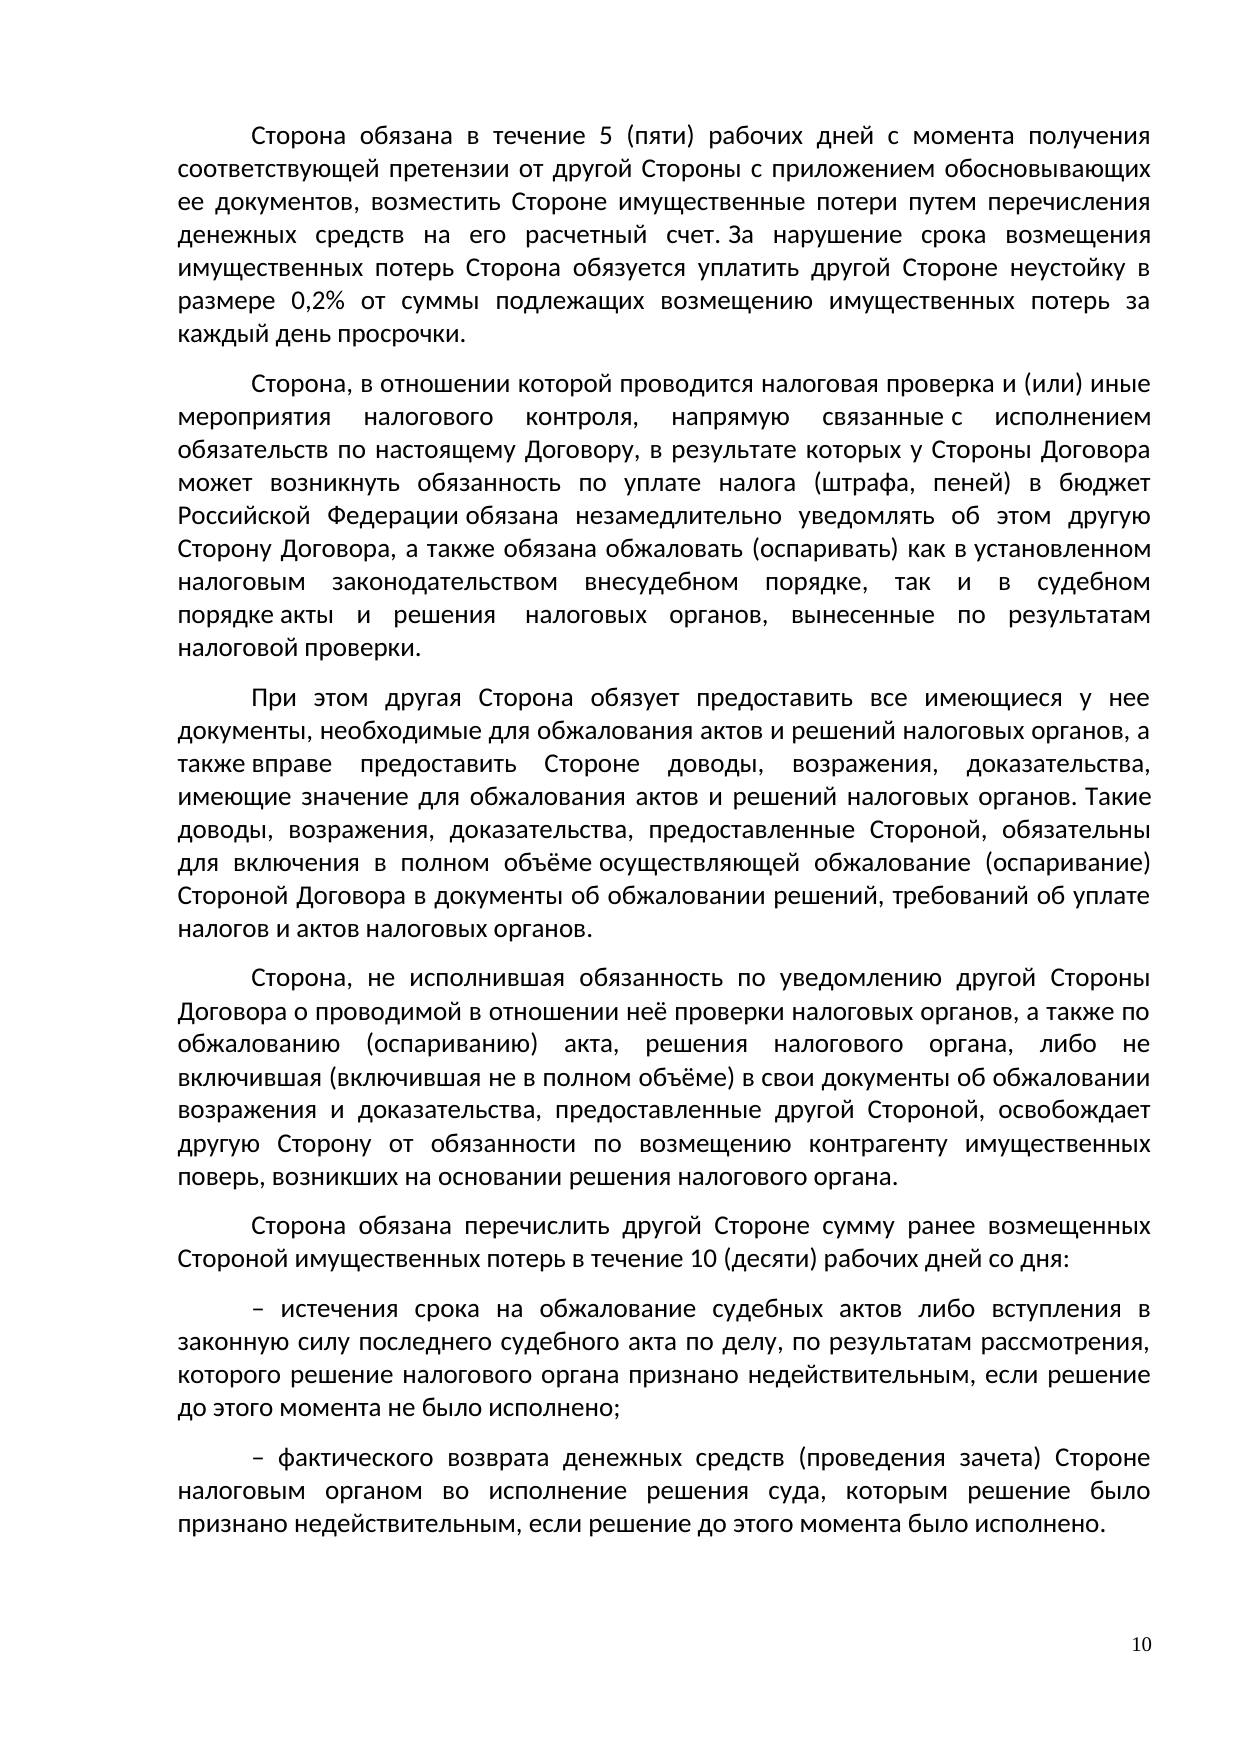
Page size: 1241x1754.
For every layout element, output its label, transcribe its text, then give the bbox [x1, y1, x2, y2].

text Сторона обязана в течение 5 (пяти) рабочих дней с момента получения соответствующей претензии от другой Стороны с приложением обосновывающих ее документов, возместить Стороне имущественные потери путем перечисления денежных средств на его расчетный счет. За нарушение срока возмещения имущественных потерь Сторона обязуется уплатить другой Стороне неустойку в размере 0,2% от суммы подлежащих возмещению имущественных потерь за каждый день просрочки. [177, 118, 1152, 349]
text Сторона, в отношении которой проводится налоговая проверка и (или) иные мероприятия налогового контроля, напрямую связанные с исполнением обязательств по настоящему Договору, в результате которых у Стороны Договора может возникнуть обязанность по уплате налога (штрафа, пеней) в бюджет Российской Федерации обязана незамедлительно уведомлять об этом другую Сторону Договора, а также обязана обжаловать (оспаривать) как в установленном налоговым законодательством внесудебном порядке, так и в судебном порядке акты и решения налоговых органов, вынесенные по результатам налоговой проверки. [177, 366, 1152, 663]
text Сторона обязана перечислить другой Стороне сумму ранее возмещенных Стороной имущественных потерь в течение 10 (десяти) рабочих дней со дня: [177, 1208, 1152, 1274]
text Сторона, не исполнившая обязанность по уведомлению другой Стороны Договора о проводимой в отношении неё проверки налоговых органов, а также по обжалованию (оспариванию) акта, решения налогового органа, либо не включившая (включившая не в полном объёме) в свои документы об обжаловании возражения и доказательства, предоставленные другой Стороной, освобождает другую Сторону от обязанности по возмещению контрагенту имущественных поверь, возникших на основании решения налогового органа. [177, 961, 1152, 1192]
text При этом другая Сторона обязует предоставить все имеющиеся у нее документы, необходимые для обжалования актов и решений налоговых органов, а также вправе предоставить Стороне доводы, возражения, доказательства, имеющие значение для обжалования актов и решений налоговых органов. Такие доводы, возражения, доказательства, предоставленные Стороной, обязательны для включения в полном объёме осуществляющей обжалование (оспаривание) Стороной Договора в документы об обжаловании решений, требований об уплате налогов и актов налоговых органов. [177, 680, 1152, 944]
text – истечения срока на обжалование судебных актов либо вступления в законную силу последнего судебного акта по делу, по результатам рассмотрения, которого решение налогового органа признано недействительным, если решение до этого момента не было исполнено; [177, 1291, 1152, 1423]
text – фактического возврата денежных средств (проведения зачета) Стороне налоговым органом во исполнение решения суда, которым решение было признано недействительным, если решение до этого момента было исполнено. [177, 1440, 1152, 1539]
